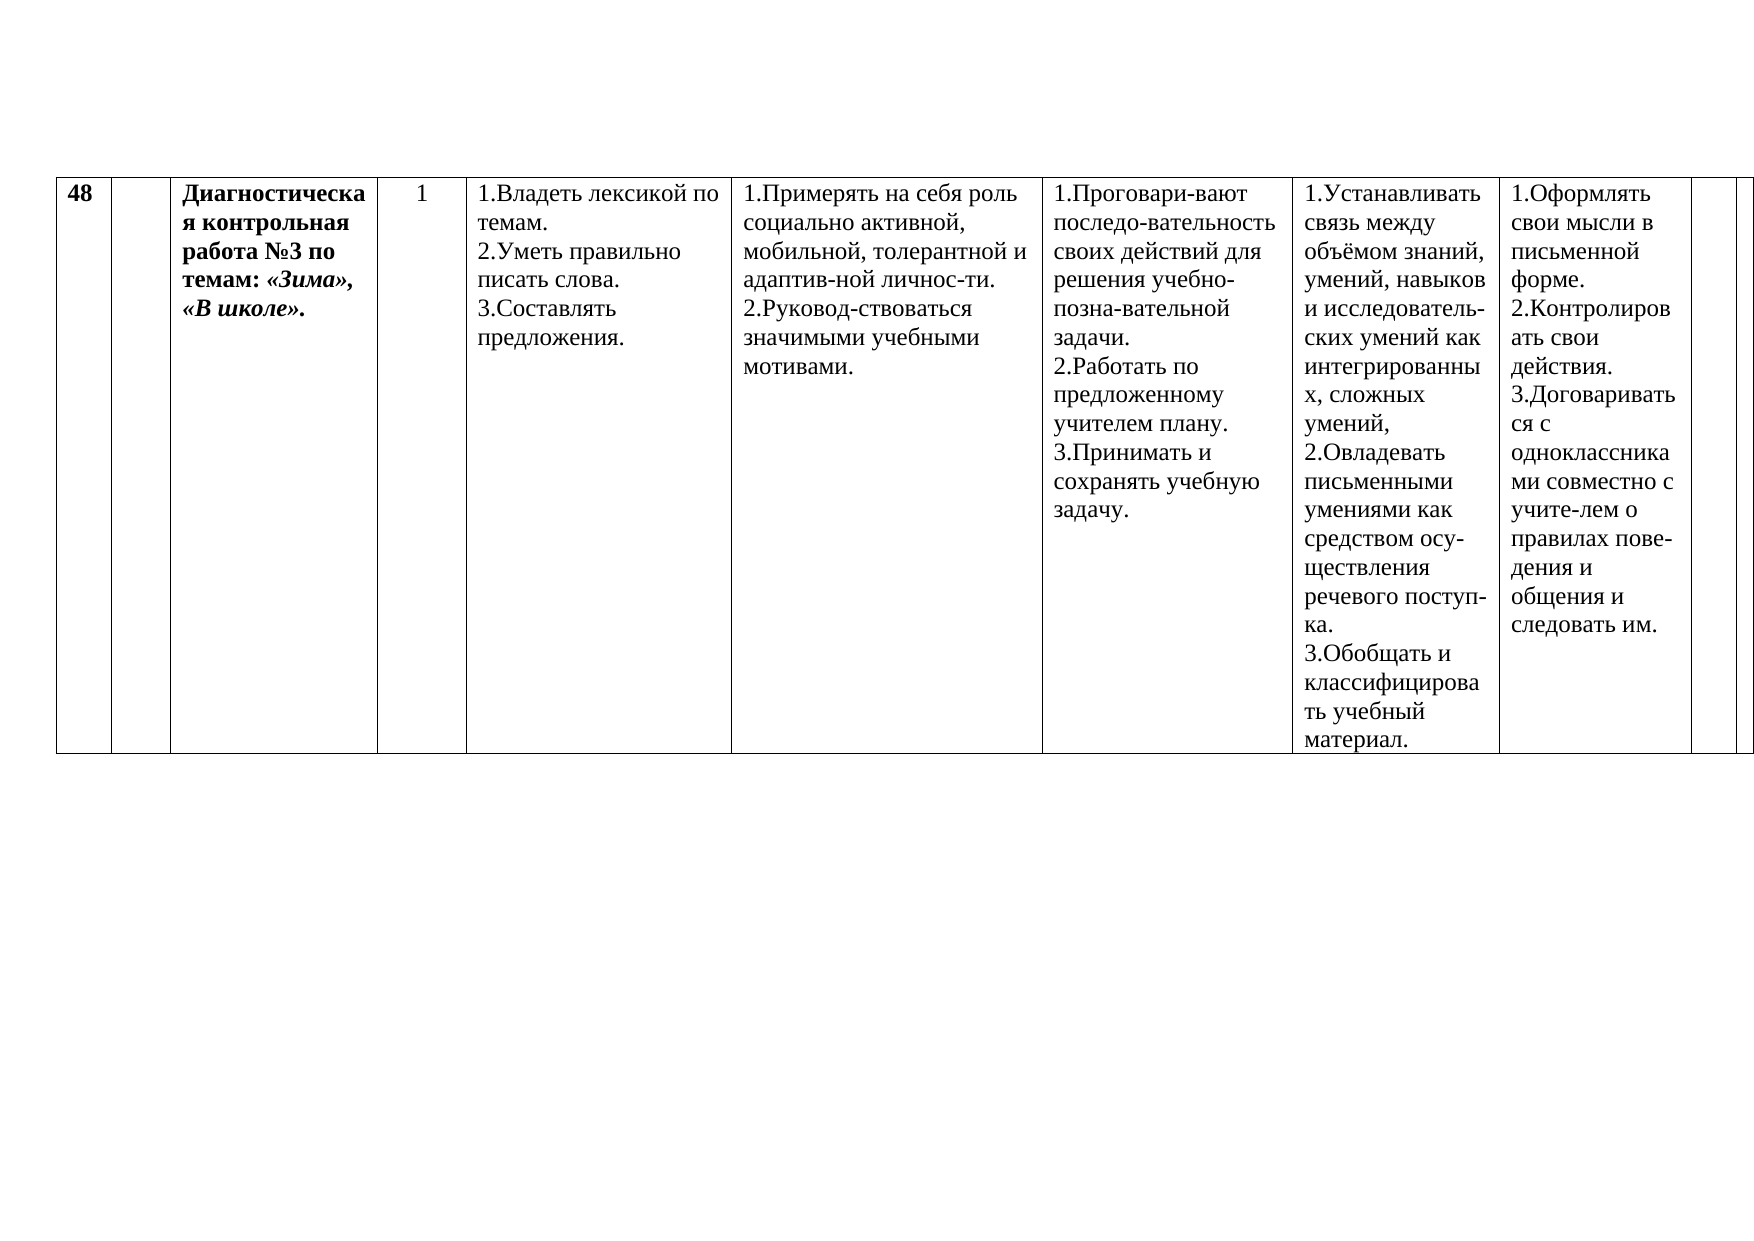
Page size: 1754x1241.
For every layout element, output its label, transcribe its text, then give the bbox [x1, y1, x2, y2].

table_cell 1.Устанавливать связь между объёмом знаний, умений, навыков и исследователь-ских умений как интегрированных, сложных умений, 2.Овладевать письменными умениями как средством осу-ществления речевого поступ-ка. 3.Обобщать и классифицировать учебный материал. [1293, 178, 1499, 753]
table_cell 48 [57, 178, 111, 753]
table_cell [1737, 178, 1753, 753]
table_cell 1.Оформлять свои мысли в письменной форме. 2.Контролировать свои действия. 3.Договариваться с одноклассниками совместно с учите-лем о правилах пове-дения и общения и следовать им. [1500, 178, 1691, 753]
table_cell [112, 178, 170, 753]
table_cell 1.Владеть лексикой по темам. 2.Уметь правильно писать слова. 3.Составлять предложения. [467, 178, 731, 753]
table_cell 1.Примерять на себя роль социально активной, мобильной, толерантной и адаптив-ной личнос-ти. 2.Руковод-ствоваться значимыми учебными мотивами. [732, 178, 1042, 753]
table_cell 1.Проговари-вают последо-вательность своих действий для решения учебно-позна-вательной задачи. 2.Работать по предложенному учителем плану. 3.Принимать и сохранять учебную задачу. [1043, 178, 1292, 753]
table_cell 1 [378, 178, 466, 753]
table_cell [1692, 178, 1736, 753]
table_cell Диагностическая контрольная работа №3 по темам: «Зима», «В школе». [171, 178, 377, 753]
